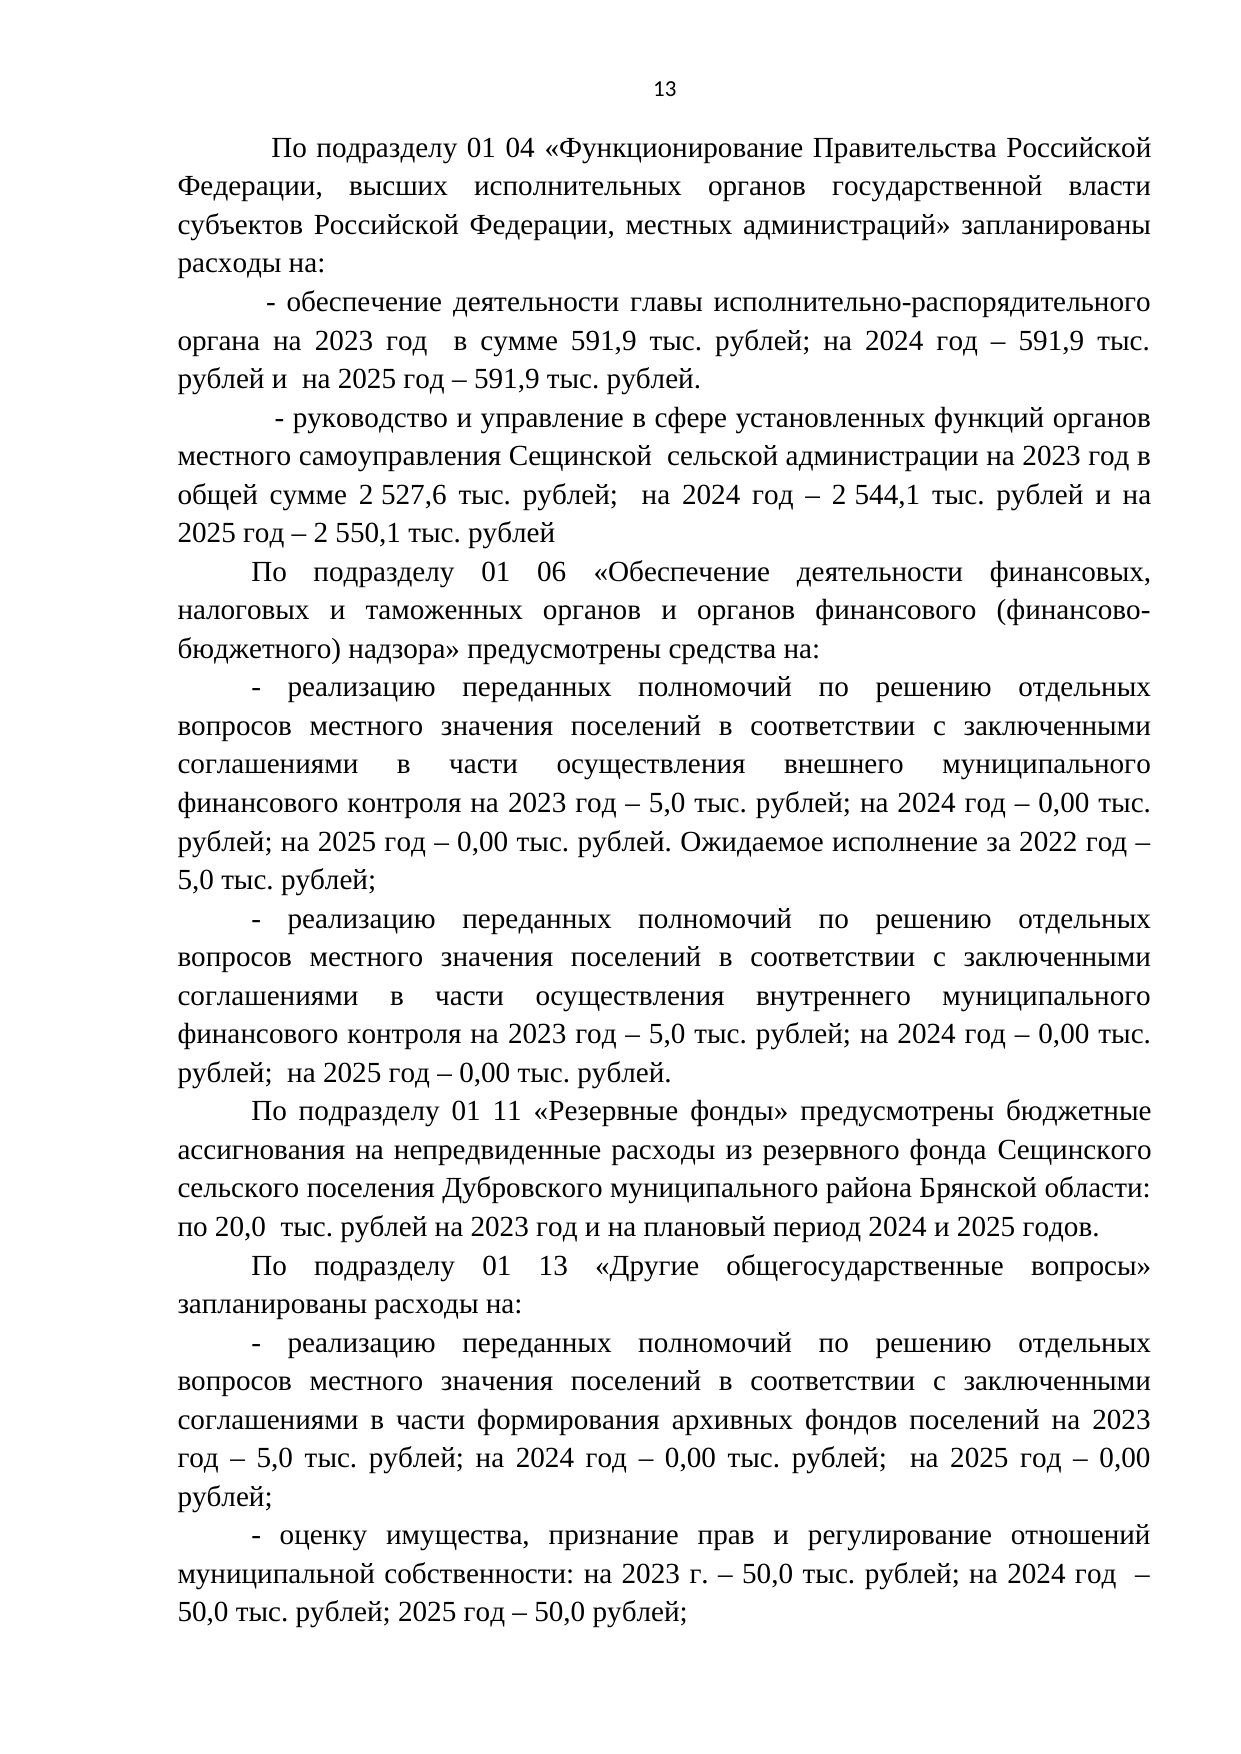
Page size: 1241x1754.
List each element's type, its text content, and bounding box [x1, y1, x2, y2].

text По подразделу 01 06 «Обеспечение деятельности финансовых, налоговых и таможенных органов и органов финансового (финансово-бюджетного) надзора» предусмотрены средства на: [177, 554, 1152, 664]
text - руководство и управление в сфере установленных функций органов местного самоуправления Сещинской сельской администрации на 2023 год в общей сумме 2 527,6 тыс. рублей; на 2024 год – 2 544,1 тыс. рублей и на 2025 год – 2 550,1 тыс. рублей [177, 400, 1152, 549]
text По подразделу 01 04 «Функционирование Правительства Российской Федерации, высших исполнительных органов государственной власти субъектов Российской Федерации, местных администраций» запланированы расходы на: [177, 130, 1152, 279]
text - оценку имущества, признание прав и регулирование отношений муниципальной собственности: на 2023 г. – 50,0 тыс. рублей; на 2024 год – 50,0 тыс. рублей; 2025 год – 50,0 рублей; [177, 1517, 1152, 1628]
text - обеспечение деятельности главы исполнительно-распорядительного органа на 2023 год в сумме 591,9 тыс. рублей; на 2024 год – 591,9 тыс. рублей и на 2025 год – 591,9 тыс. рублей. [177, 284, 1152, 395]
text - реализацию переданных полномочий по решению отдельных вопросов местного значения поселений в соответствии с заключенными соглашениями в части осуществления внешнего муниципального финансового контроля на 2023 год – 5,0 тыс. рублей; на 2024 год – 0,00 тыс. рублей; на 2025 год – 0,00 тыс. рублей. Ожидаемое исполнение за 2022 год – 5,0 тыс. рублей; [177, 669, 1152, 896]
text По подразделу 01 13 «Другие общегосударственные вопросы» запланированы расходы на: [177, 1248, 1152, 1320]
text По подразделу 01 11 «Резервные фонды» предусмотрены бюджетные ассигнования на непредвиденные расходы из резервного фонда Сещинского сельского поселения Дубровского муниципального района Брянской области: по 20,0 тыс. рублей на 2023 год и на плановый период 2024 и 2025 годов. [177, 1093, 1152, 1243]
text - реализацию переданных полномочий по решению отдельных вопросов местного значения поселений в соответствии с заключенными соглашениями в части осуществления внутреннего муниципального финансового контроля на 2023 год – 5,0 тыс. рублей; на 2024 год – 0,00 тыс. рублей; на 2025 год – 0,00 тыс. рублей. [177, 901, 1152, 1088]
text - реализацию переданных полномочий по решению отдельных вопросов местного значения поселений в соответствии с заключенными соглашениями в части формирования архивных фондов поселений на 2023 год – 5,0 тыс. рублей; на 2024 год – 0,00 тыс. рублей; на 2025 год – 0,00 рублей; [177, 1325, 1152, 1512]
